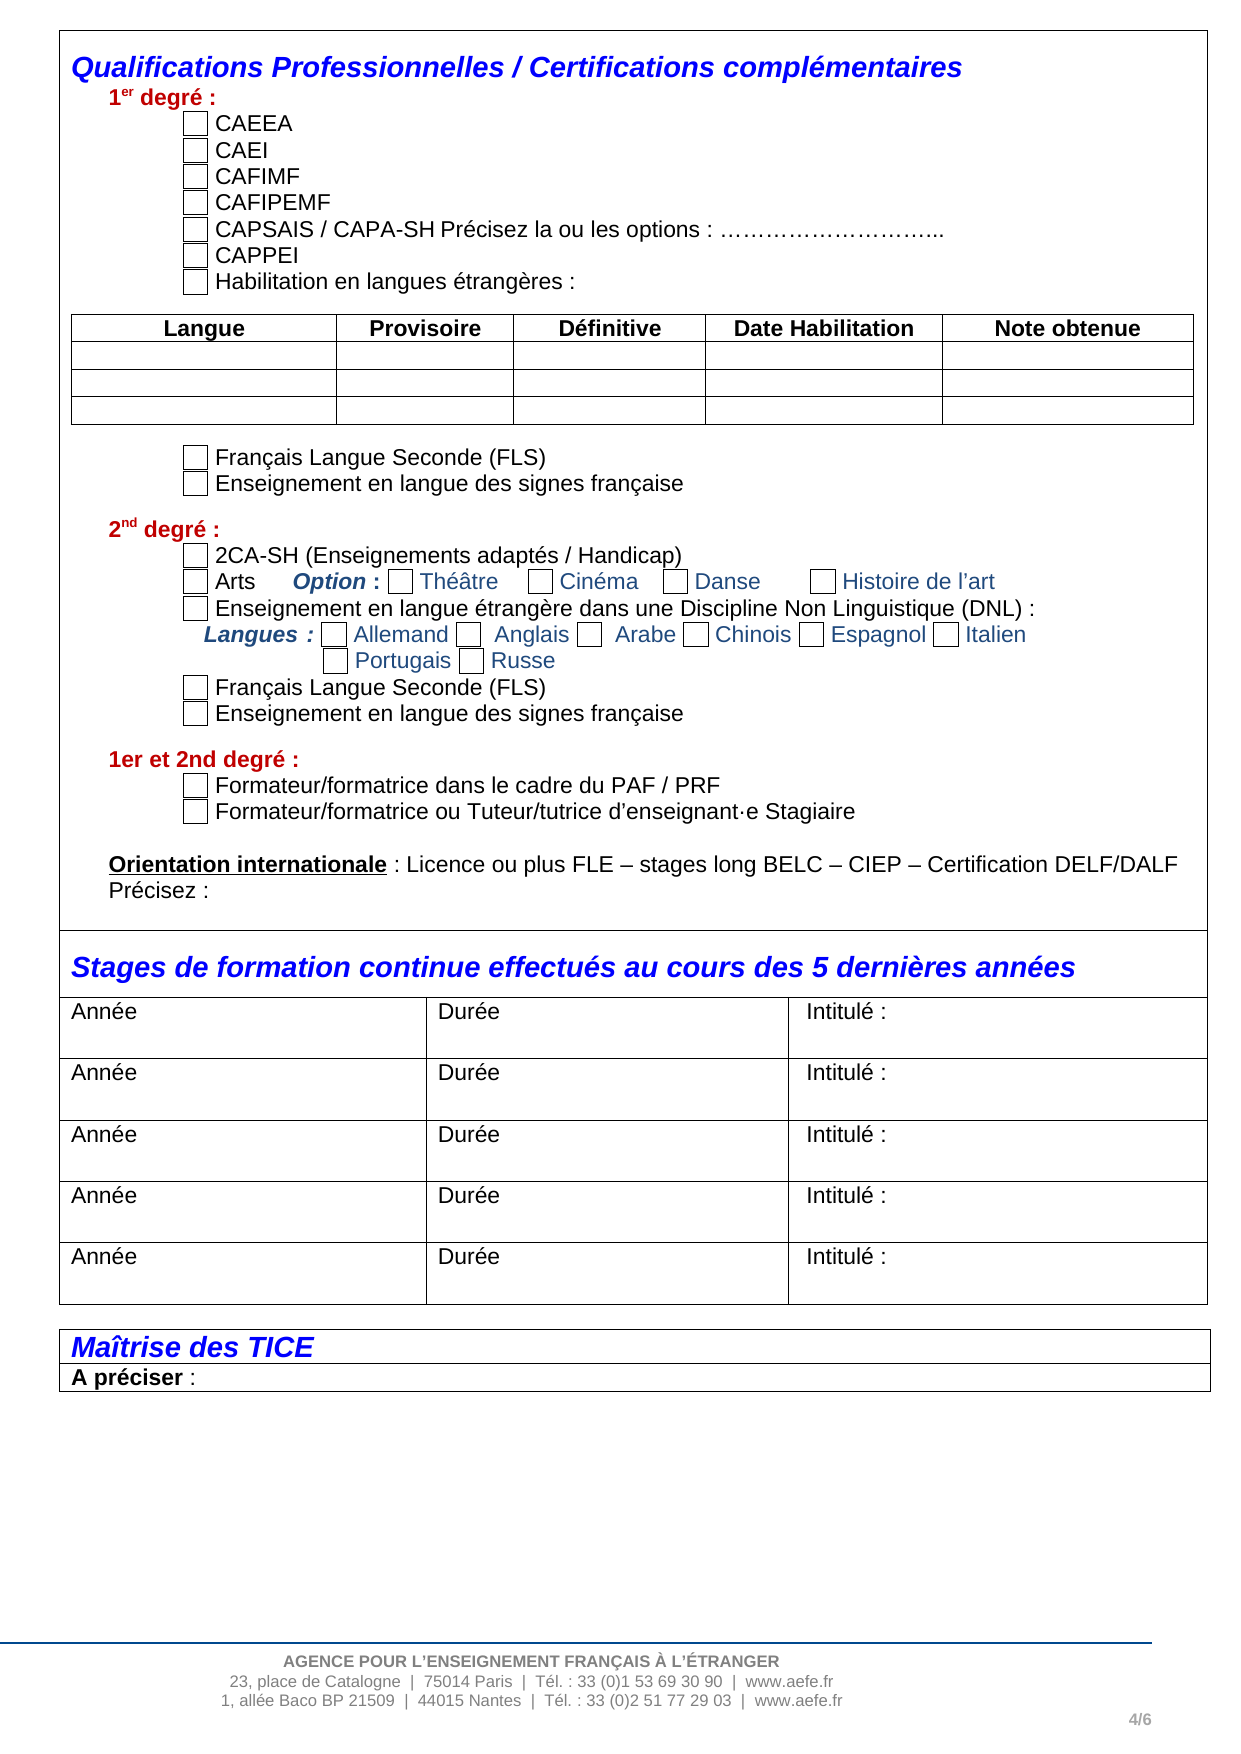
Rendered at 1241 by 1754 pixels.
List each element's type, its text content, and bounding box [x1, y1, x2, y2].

table_cell Stages de formation continue effectués au cours des 5 dernières années [60, 931, 1207, 997]
table_cell Intitulé : [789, 1243, 1207, 1304]
table_cell A préciser : [60, 1364, 1210, 1391]
table_cell Année [60, 1243, 426, 1304]
table_cell Intitulé : [789, 1059, 1207, 1119]
table_cell Année [60, 1182, 426, 1242]
table_cell Durée [427, 1121, 788, 1181]
table_cell Durée [427, 1243, 788, 1304]
table_cell Durée [427, 1182, 788, 1242]
table_header Maîtrise des TICE [60, 1330, 1210, 1363]
table_cell Intitulé : [789, 1121, 1207, 1181]
table_cell Intitulé : [789, 998, 1207, 1058]
table_cell Année [60, 1121, 426, 1181]
table_cell Intitulé : [789, 1182, 1207, 1242]
table_header Qualifications Professionnelles / Certifications complémentaires 1er degré : CAEEA CAEI CAFIMF CAFIPEMF CAPSAIS / CAPA-SH Précisez la ou les options : ………………………... CAPPEI Habilitation en langues étrangères : Français Langue Seconde (FLS) Enseignement en langue des signes française 2nd degré : 2CA-SH (Enseignements adaptés / Handicap) Arts Option : Théâtre Cinéma Danse Histoire de l’art Enseignement en langue étrangère dans une Discipline Non Linguistique (DNL) : Langues : Allemand Anglais Arabe Chinois Espagnol Italien Portugais Russe Français Langue Seconde (FLS) Enseignement en langue des signes française 1er et 2nd degré : Formateur/formatrice dans le cadre du PAF / PRF Formateur/formatrice ou Tuteur/tutrice d’enseignant·e Stagiaire Orientation internationale : Licence ou plus FLE – stages long BELC – CIEP – Certification DELF/DALF Précisez : [60, 31, 1207, 930]
table_cell Durée [427, 998, 788, 1058]
table_cell Année [60, 998, 426, 1058]
table_cell Durée [427, 1059, 788, 1119]
table_cell Année [60, 1059, 426, 1119]
